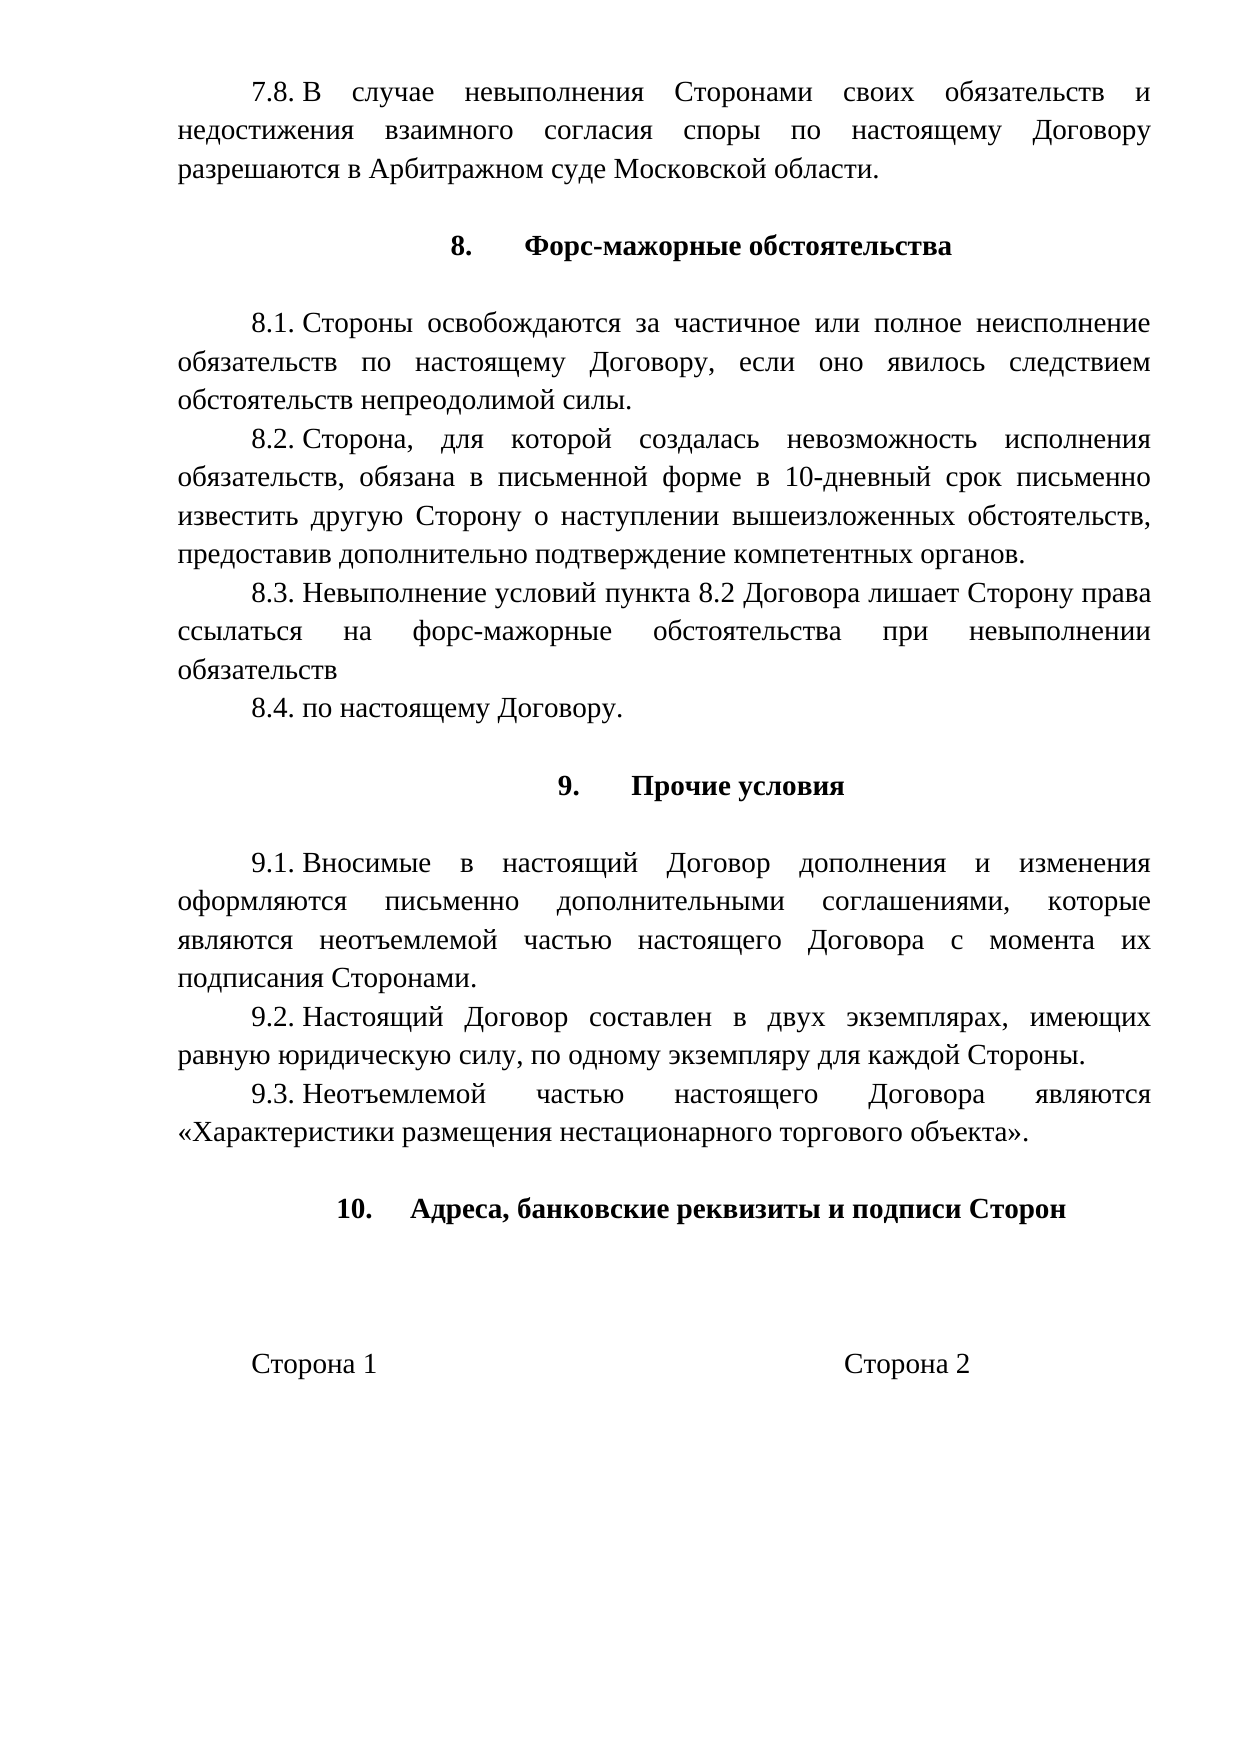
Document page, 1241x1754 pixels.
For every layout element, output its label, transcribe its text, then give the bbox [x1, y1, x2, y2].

list В случае невыполнения Сторонами своих обязательств и недостижения взаимного согласия споры по настоящему Договору разрешаются в Арбитражном суде Московской области. [177, 74, 1152, 184]
list Вносимые в настоящий Договор дополнения и изменения оформляются письменно дополнительными соглашениями, которые являются неотъемлемой частью настоящего Договора с момента их подписания Сторонами. [177, 845, 1152, 994]
list Сторона, для которой создалась невозможность исполнения обязательств, обязана в письменной форме в 10-дневный срок письменно известить другую Сторону о наступлении вышеизложенных обстоятельств, предоставив дополнительно подтверждение компетентных органов. [177, 421, 1152, 570]
list Прочие условия [177, 768, 1152, 801]
list по настоящему Договору. [177, 691, 1152, 724]
list Форс-мажорные обстоятельства [177, 228, 1152, 262]
text Сторона 1 Сторона 2 [177, 1346, 1152, 1379]
list Настоящий Договор составлен в двух экземплярах, имеющих равную юридическую силу, по одному экземпляру для каждой Стороны. [177, 999, 1152, 1071]
list Неотъемлемой частью настоящего Договора являются «Характеристики размещения нестационарного торгового объекта». [177, 1076, 1152, 1148]
list Невыполнение условий пункта 8.2 Договора лишает Сторону права ссылаться на форс-мажорные обстоятельства при невыполнении обязательств [177, 575, 1152, 686]
list Адреса, банковские реквизиты и подписи Сторон [177, 1192, 1152, 1225]
list Стороны освобождаются за частичное или полное неисполнение обязательств по настоящему Договору, если оно явилось следствием обстоятельств непреодолимой силы. [177, 305, 1152, 416]
